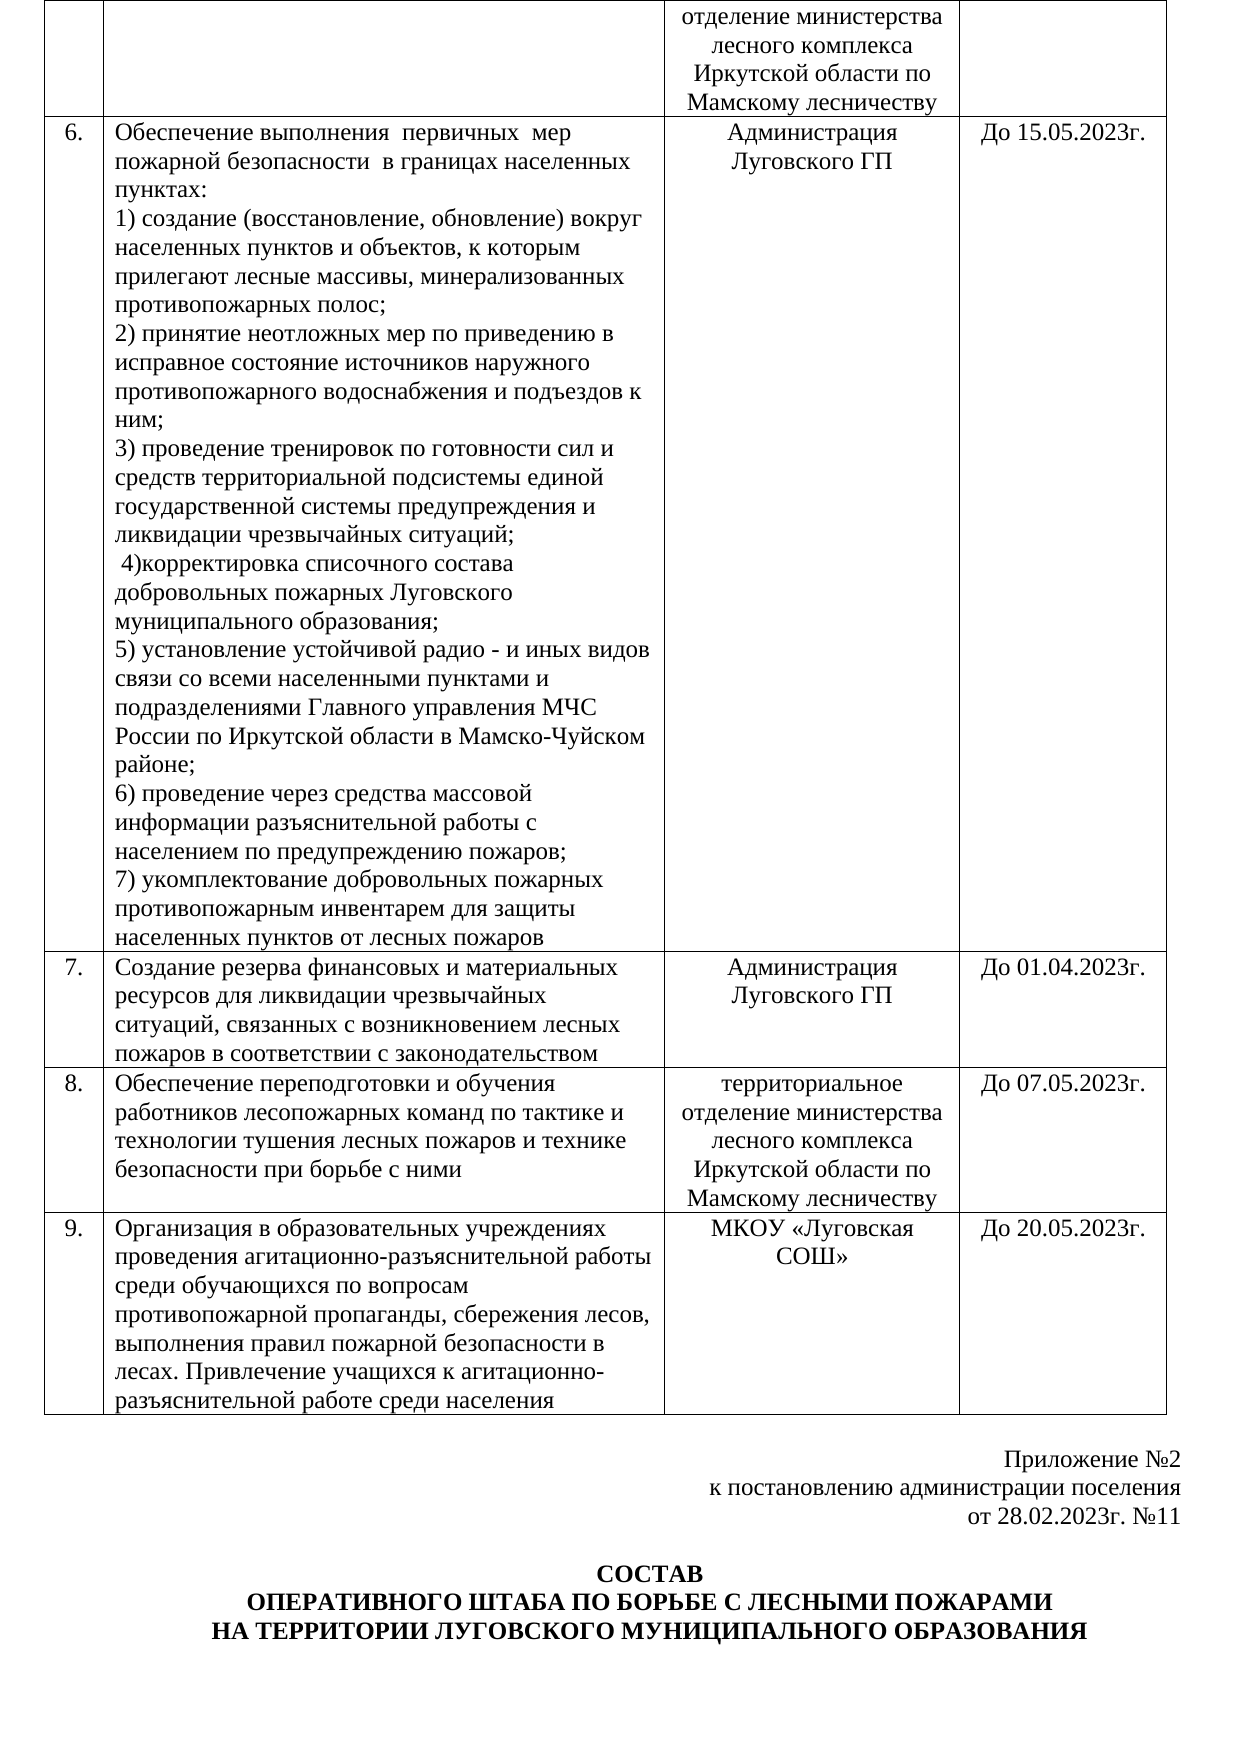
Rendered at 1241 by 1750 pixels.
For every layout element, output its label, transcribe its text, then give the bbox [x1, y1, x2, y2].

table_cell До 01.04.2023г. [960, 952, 1166, 1067]
table_cell Обеспечение выполнения первичных мер пожарной безопасности в границах населенных пунктах: 1) создание (восстановление, обновление) вокруг населенных пунктов и объектов, к которым прилегают лесные массивы, минерализованных противопожарных полос; 2) принятие неотложных мер по приведению в исправное состояние источников наружного противопожарного водоснабжения и подъездов к ним; 3) проведение тренировок по готовности сил и средств территориальной подсистемы единой государственной системы предупреждения и ликвидации чрезвычайных ситуаций; 4)корректировка списочного состава добровольных пожарных Луговского муниципального образования; 5) установление устойчивой радио - и иных видов связи со всеми населенными пунктами и подразделениями Главного управления МЧС России по Иркутской области в Мамско-Чуйском районе; 6) проведение через средства массовой информации разъяснительной работы с населением по предупреждению пожаров; 7) укомплектование добровольных пожарных противопожарным инвентарем для защиты населенных пунктов от лесных пожаров [104, 117, 664, 951]
table_cell До 07.05.2023г. [960, 1068, 1166, 1212]
table_cell МКОУ «Луговская СОШ» [665, 1213, 959, 1414]
table_cell Организация в образовательных учреждениях проведения агитационно-разъяснительной работы среди обучающихся по вопросам противопожарной пропаганды, сбережения лесов, выполнения правил пожарной безопасности в лесах. Привлечение учащихся к агитационно-разъяснительной работе среди населения [104, 1213, 664, 1414]
table_cell 5. [45, 1, 103, 116]
table_cell До 20.05.2023г. [960, 1213, 1166, 1414]
table_cell 7. [45, 952, 103, 1067]
table_cell Администрация Луговского ГП [665, 117, 959, 951]
table_cell территориальное отделение министерства лесного комплекса Иркутской области по Мамскому лесничеству [665, 1068, 959, 1212]
table_cell До 15.05.2023г. [960, 117, 1166, 951]
table_cell Администрация Луговского ГП [665, 952, 959, 1067]
text к постановлению администрации поселения [118, 1472, 1181, 1501]
text Приложение №2 [118, 1444, 1181, 1472]
text СОСТАВ [118, 1559, 1181, 1587]
table_cell 6. [45, 117, 103, 951]
table_cell 8. [45, 1068, 103, 1212]
text ОПЕРАТИВНОГО ШТАБА ПО БОРЬБЕ С ЛЕСНЫМИ ПОЖАРАМИ [118, 1587, 1181, 1616]
text НА ТЕРРИТОРИИ ЛУГОВСКОГО МУНИЦИПАЛЬНОГО ОБРАЗОВАНИЯ [118, 1616, 1181, 1645]
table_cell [665, 1, 959, 116]
table_cell 9. [45, 1213, 103, 1414]
table_cell Создание резерва финансовых и материальных ресурсов для ликвидации чрезвычайных ситуаций, связанных с возникновением лесных пожаров в соответствии с законодательством [104, 952, 664, 1067]
text от 28.02.2023г. №11 [118, 1501, 1181, 1530]
table_cell Обеспечение переподготовки и обучения работников лесопожарных команд по тактике и технологии тушения лесных пожаров и технике безопасности при борьбе с ними [104, 1068, 664, 1212]
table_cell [104, 1, 664, 116]
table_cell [960, 1, 1166, 116]
